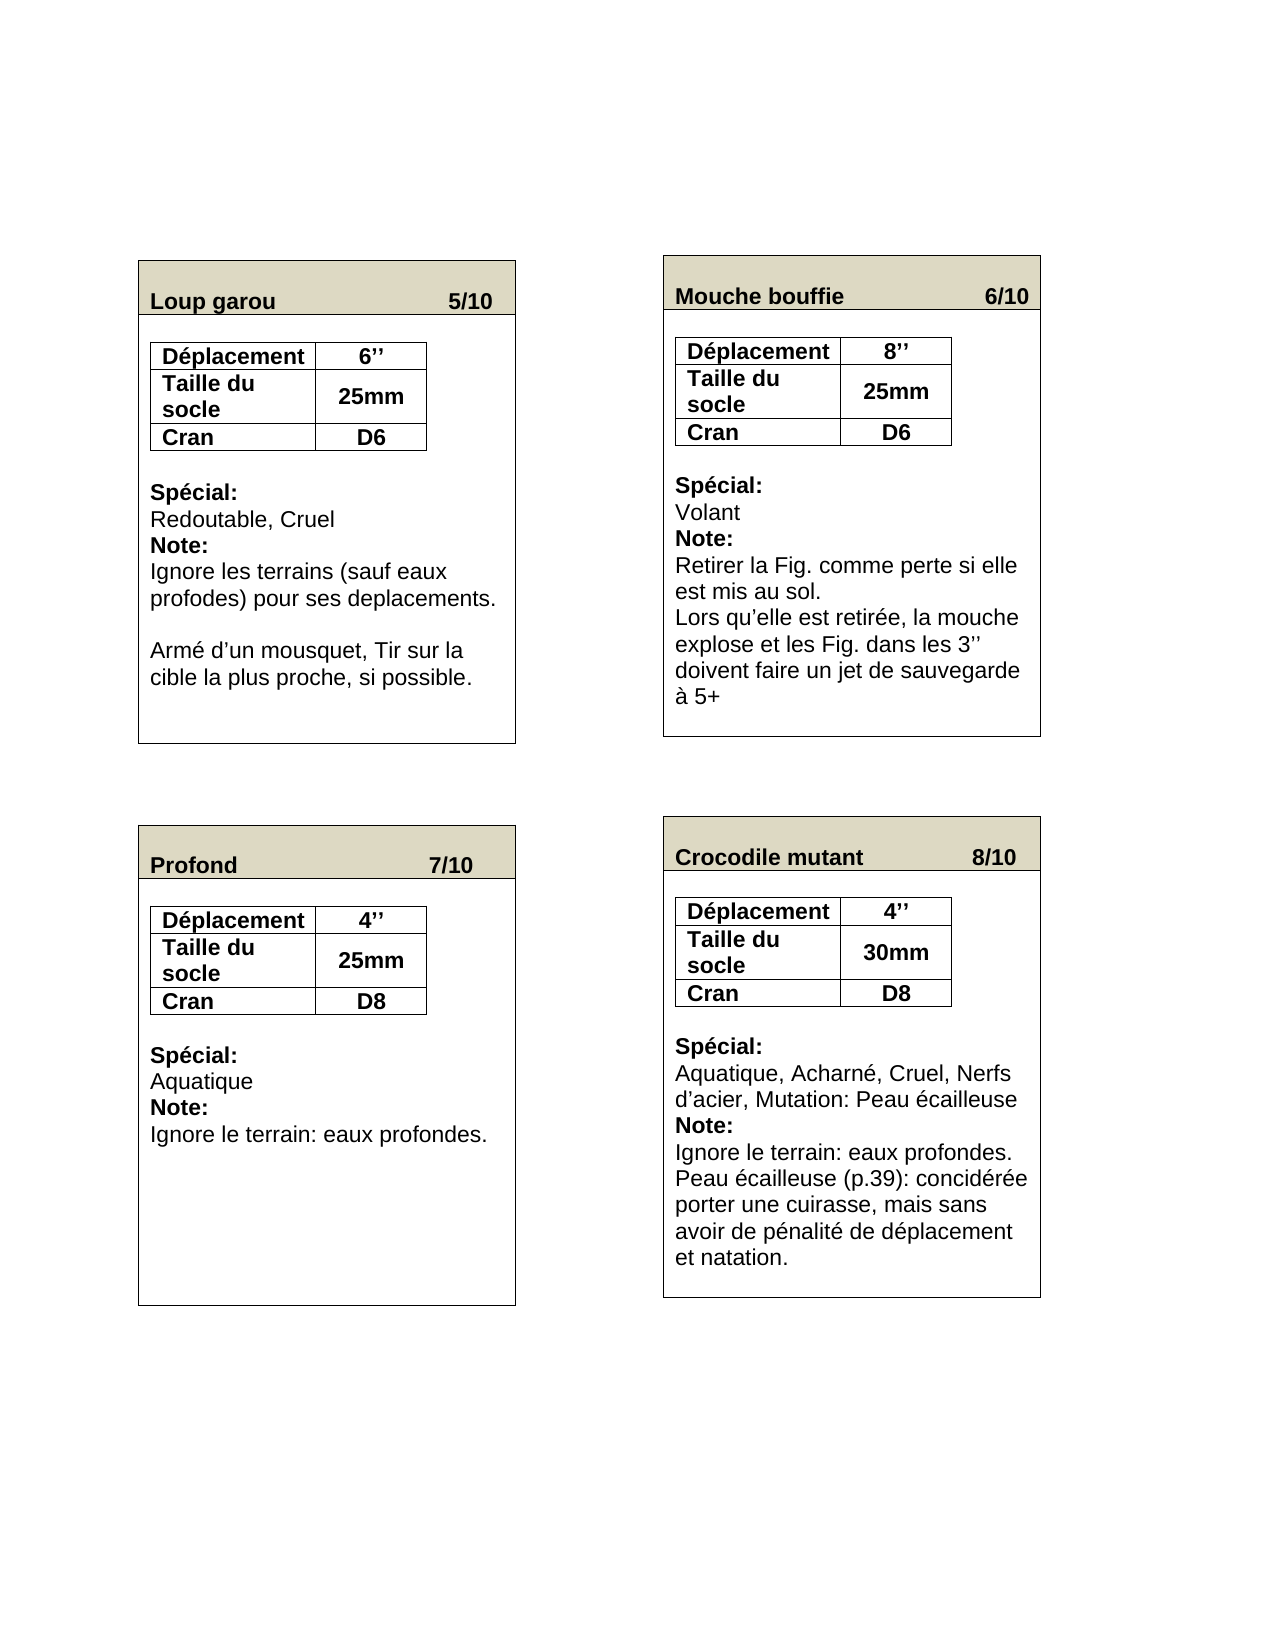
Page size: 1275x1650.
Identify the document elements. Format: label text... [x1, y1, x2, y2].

table_header Profond 7/10 [139, 826, 515, 878]
table_cell Spécial: Aquatique Note: Ignore le terrain: eaux profondes. [139, 879, 515, 1305]
table_cell Spécial: Aquatique, Acharné, Cruel, Nerfs d’acier, Mutation: Peau écailleuse Note: Ignore le terrain: eaux profondes. Peau écailleuse (p.39): concidérée porter une cuirasse, mais sans avoir de pénalité de déplacement et natation. [664, 871, 1040, 1297]
table_header Loup garou 5/10 [139, 261, 515, 314]
table_cell Spécial: Volant Note: Retirer la Fig. comme perte si elle est mis au sol. Lors qu’elle est retirée, la mouche explose et les Fig. dans les 3’’ doivent faire un jet de sauvegarde à 5+ [664, 310, 1040, 736]
table_header Crocodile mutant 8/10 [664, 817, 1040, 870]
table_header Mouche bouffie 6/10 [664, 256, 1040, 309]
table_cell Spécial: Redoutable, Cruel Note: Ignore les terrains (sauf eaux profodes) pour ses deplacements. Armé d’un mousquet, Tir sur la cible la plus proche, si possible. [139, 315, 515, 743]
